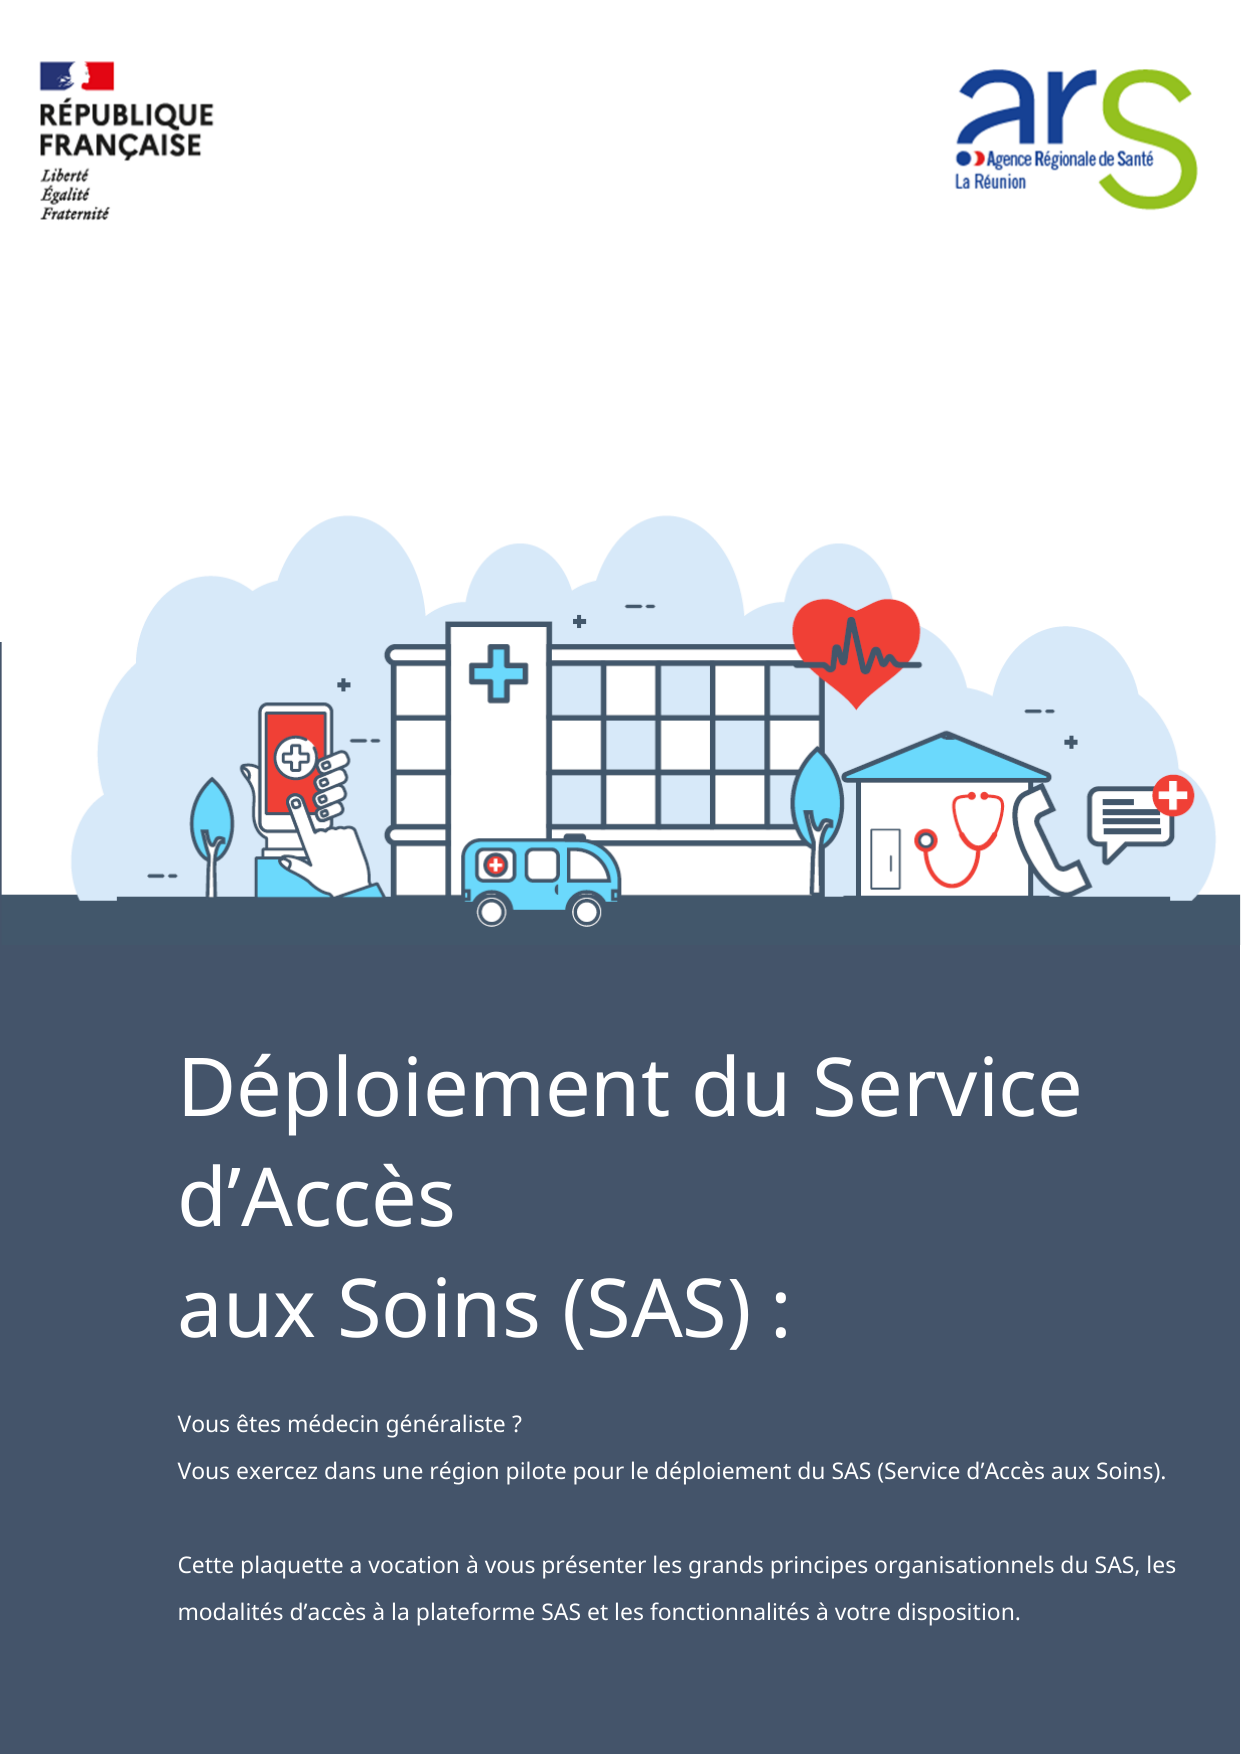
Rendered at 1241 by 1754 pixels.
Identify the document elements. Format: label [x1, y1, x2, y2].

picture [2, 48, 1235, 238]
picture [1, 350, 1241, 945]
table_header [0, 642, 1240, 1754]
